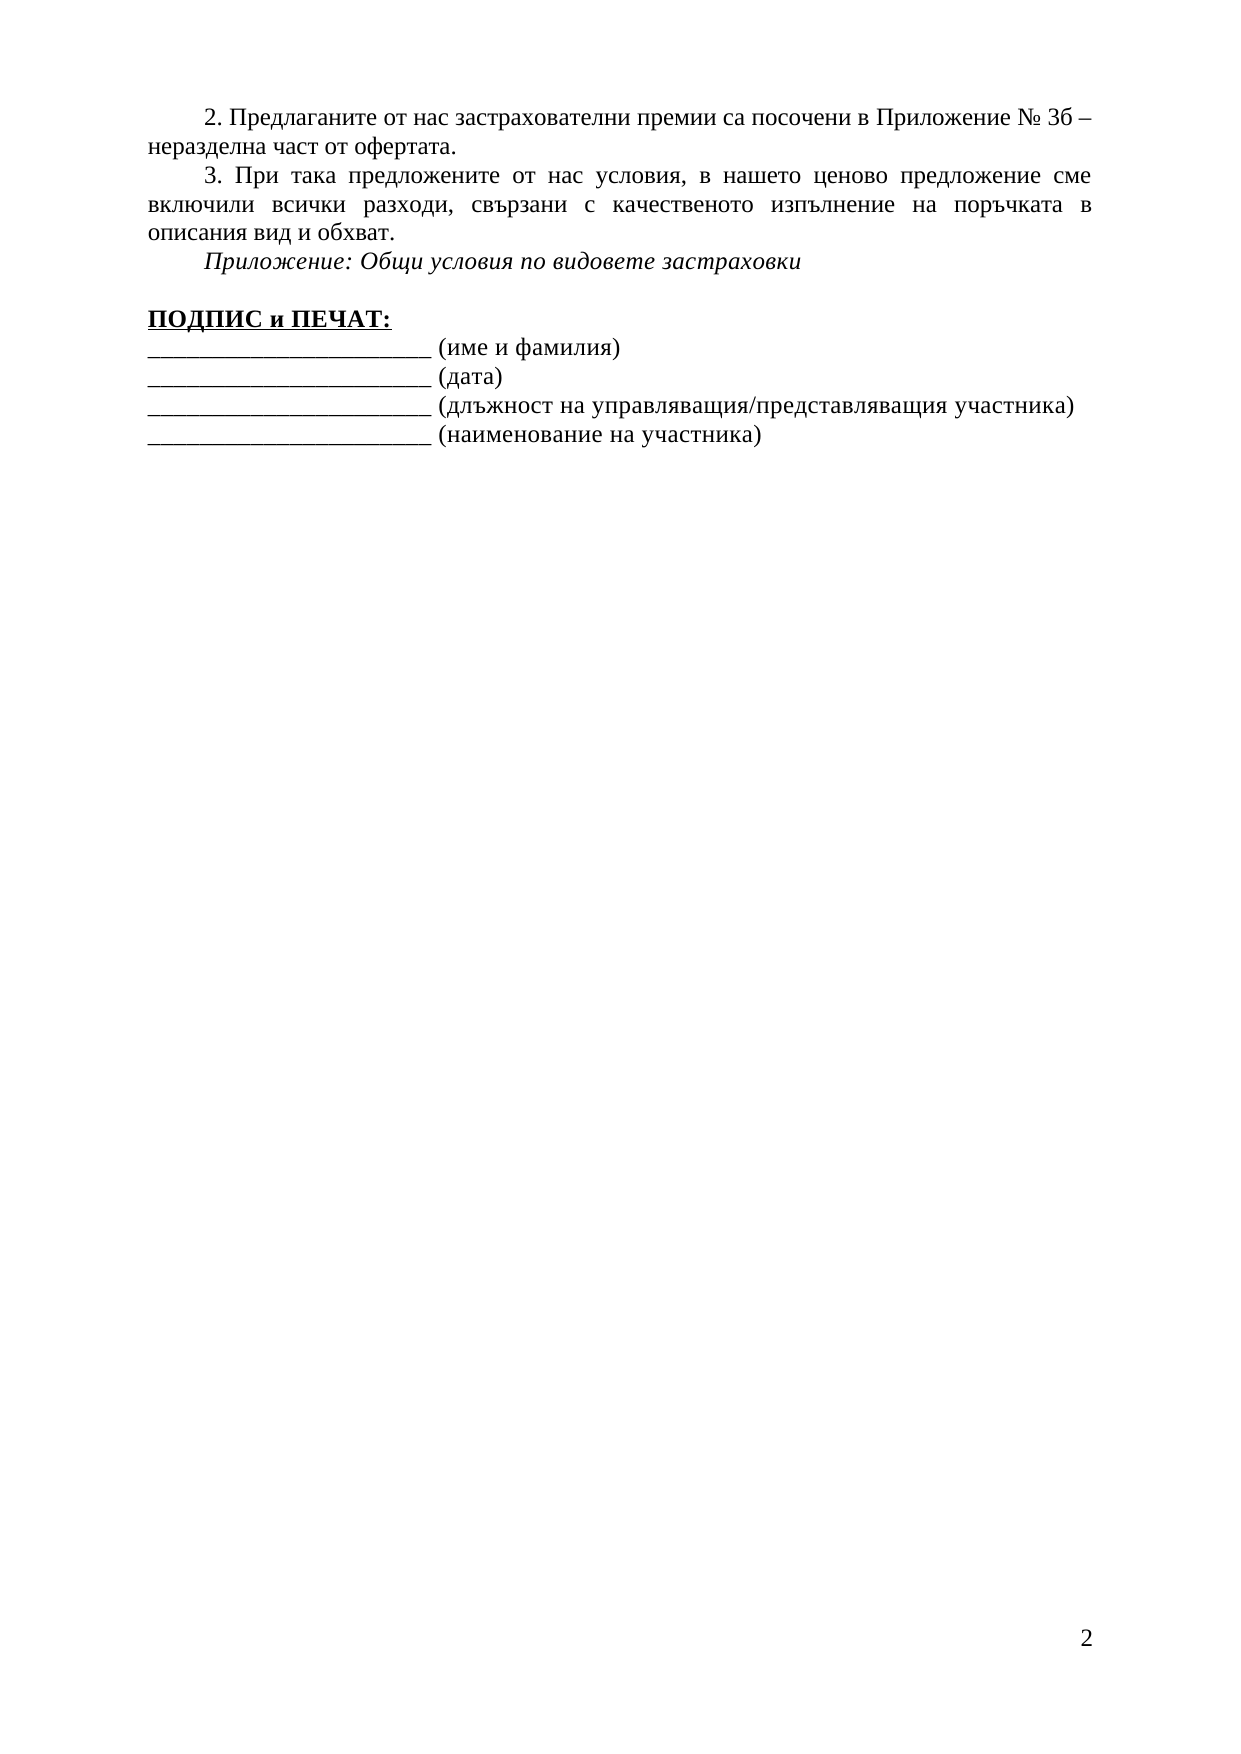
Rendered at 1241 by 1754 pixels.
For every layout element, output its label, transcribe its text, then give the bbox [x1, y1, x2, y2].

text ______________________ (длъжност на управляващия/представляващия участника) [148, 390, 1093, 419]
text ПОДПИС и ПЕЧАТ: [148, 304, 1093, 332]
text ______________________ (дата) [148, 361, 1093, 390]
text 3. При така предложените от нас условия, в нашето ценово предложение сме включили всички разходи, свързани с качественото изпълнение на поръчката в описания вид и обхват. [148, 160, 1093, 246]
text ______________________ (наименование на участника) [148, 419, 1093, 447]
text 2. Предлаганите от нас застрахователни премии са посочени в Приложение № 3б – неразделна част от офертата. [148, 102, 1093, 160]
text ______________________ (име и фамилия) [148, 332, 1093, 361]
text Приложение: Общи условия по видовете застраховки [148, 246, 1093, 275]
